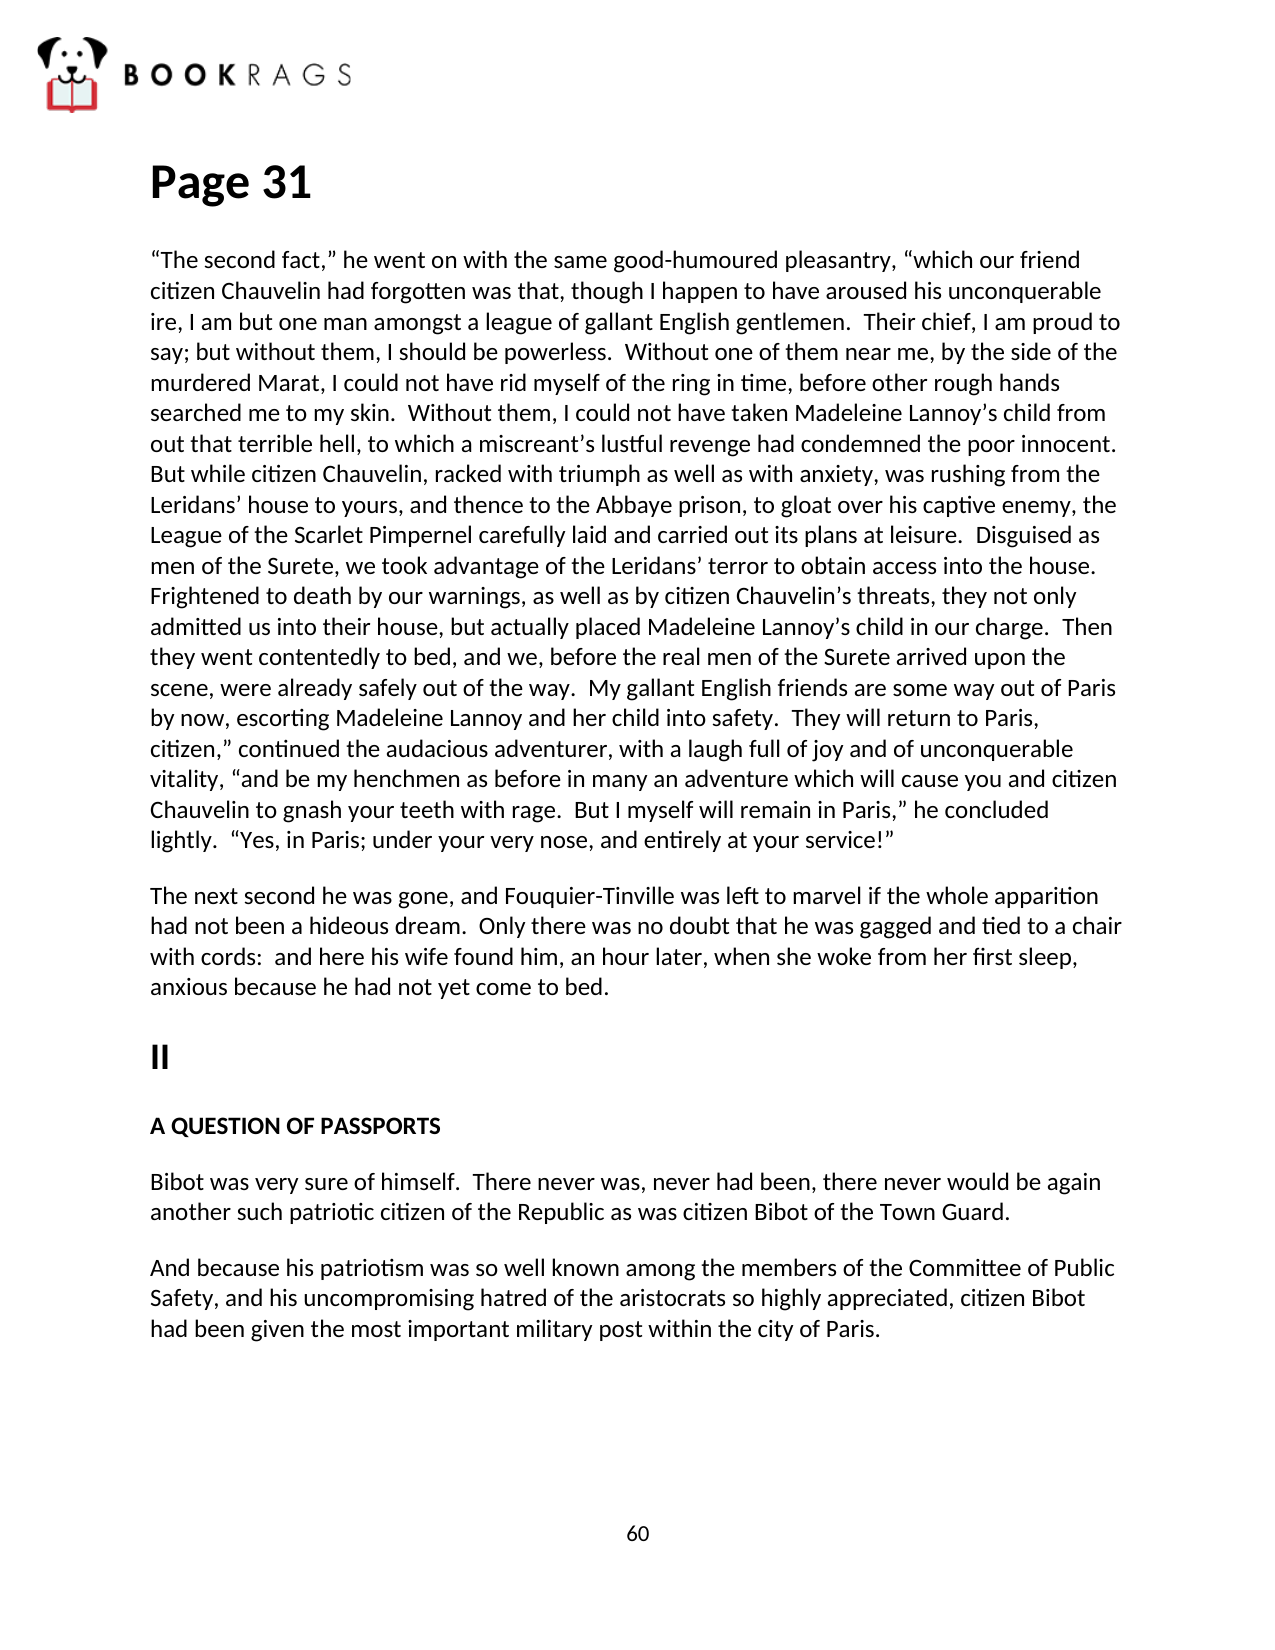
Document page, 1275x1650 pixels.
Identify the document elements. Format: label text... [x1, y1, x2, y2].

text Page 31 [150, 150, 1125, 211]
text II [150, 1033, 1125, 1079]
text Bibot was very sure of himself. There never was, never had been, there never would be again another such patriotic citizen of the Republic as was citizen Bibot of the Town Guard. [150, 1166, 1125, 1227]
text A QUESTION OF PASSPORTS [150, 1110, 1125, 1141]
text And because his patriotism was so well known among the members of the Committee of Public Safety, and his uncompromising hatred of the aristocrats so highly appreciated, citizen Bibot had been given the most important military post within the city of Paris. [150, 1252, 1125, 1343]
text “The second fact,” he went on with the same good-humoured pleasantry, “which our friend citizen Chauvelin had forgotten was that, though I happen to have aroused his unconquerable ire, I am but one man amongst a league of gallant English gentlemen. Their chief, I am proud to say; but without them, I should be powerless. Without one of them near me, by the side of the murdered Marat, I could not have rid myself of the ring in time, before other rough hands searched me to my skin. Without them, I could not have taken Madeleine Lannoy’s child from out that terrible hell, to which a miscreant’s lustful revenge had condemned the poor innocent. But while citizen Chauvelin, racked with triumph as well as with anxiety, was rushing from the Leridans’ house to yours, and thence to the Abbaye prison, to gloat over his captive enemy, the League of the Scarlet Pimpernel carefully laid and carried out its plans at leisure. Disguised as men of the Surete, we took advantage of the Leridans’ terror to obtain access into the house. Frightened to death by our warnings, as well as by citizen Chauvelin’s threats, they not only admitted us into their house, but actually placed Madeleine Lannoy’s child in our charge. Then they went contentedly to bed, and we, before the real men of the Surete arrived upon the scene, were already safely out of the way. My gallant English friends are some way out of Paris by now, escorting Madeleine Lannoy and her child into safety. They will return to Paris, citizen,” continued the audacious adventurer, with a laugh full of joy and of unconquerable vitality, “and be my henchmen as before in many an adventure which will cause you and citizen Chauvelin to gnash your teeth with rage. But I myself will remain in Paris,” he concluded lightly. “Yes, in Paris; under your very nose, and entirely at your service!” [150, 244, 1125, 855]
picture [37, 37, 351, 113]
text The next second he was gone, and Fouquier-Tinville was left to marvel if the whole apparition had not been a hideous dream. Only there was no doubt that he was gagged and tied to a chair with cords: and here his wife found him, an hour later, when she woke from her first sleep, anxious because he had not yet come to bed. [150, 880, 1125, 1002]
